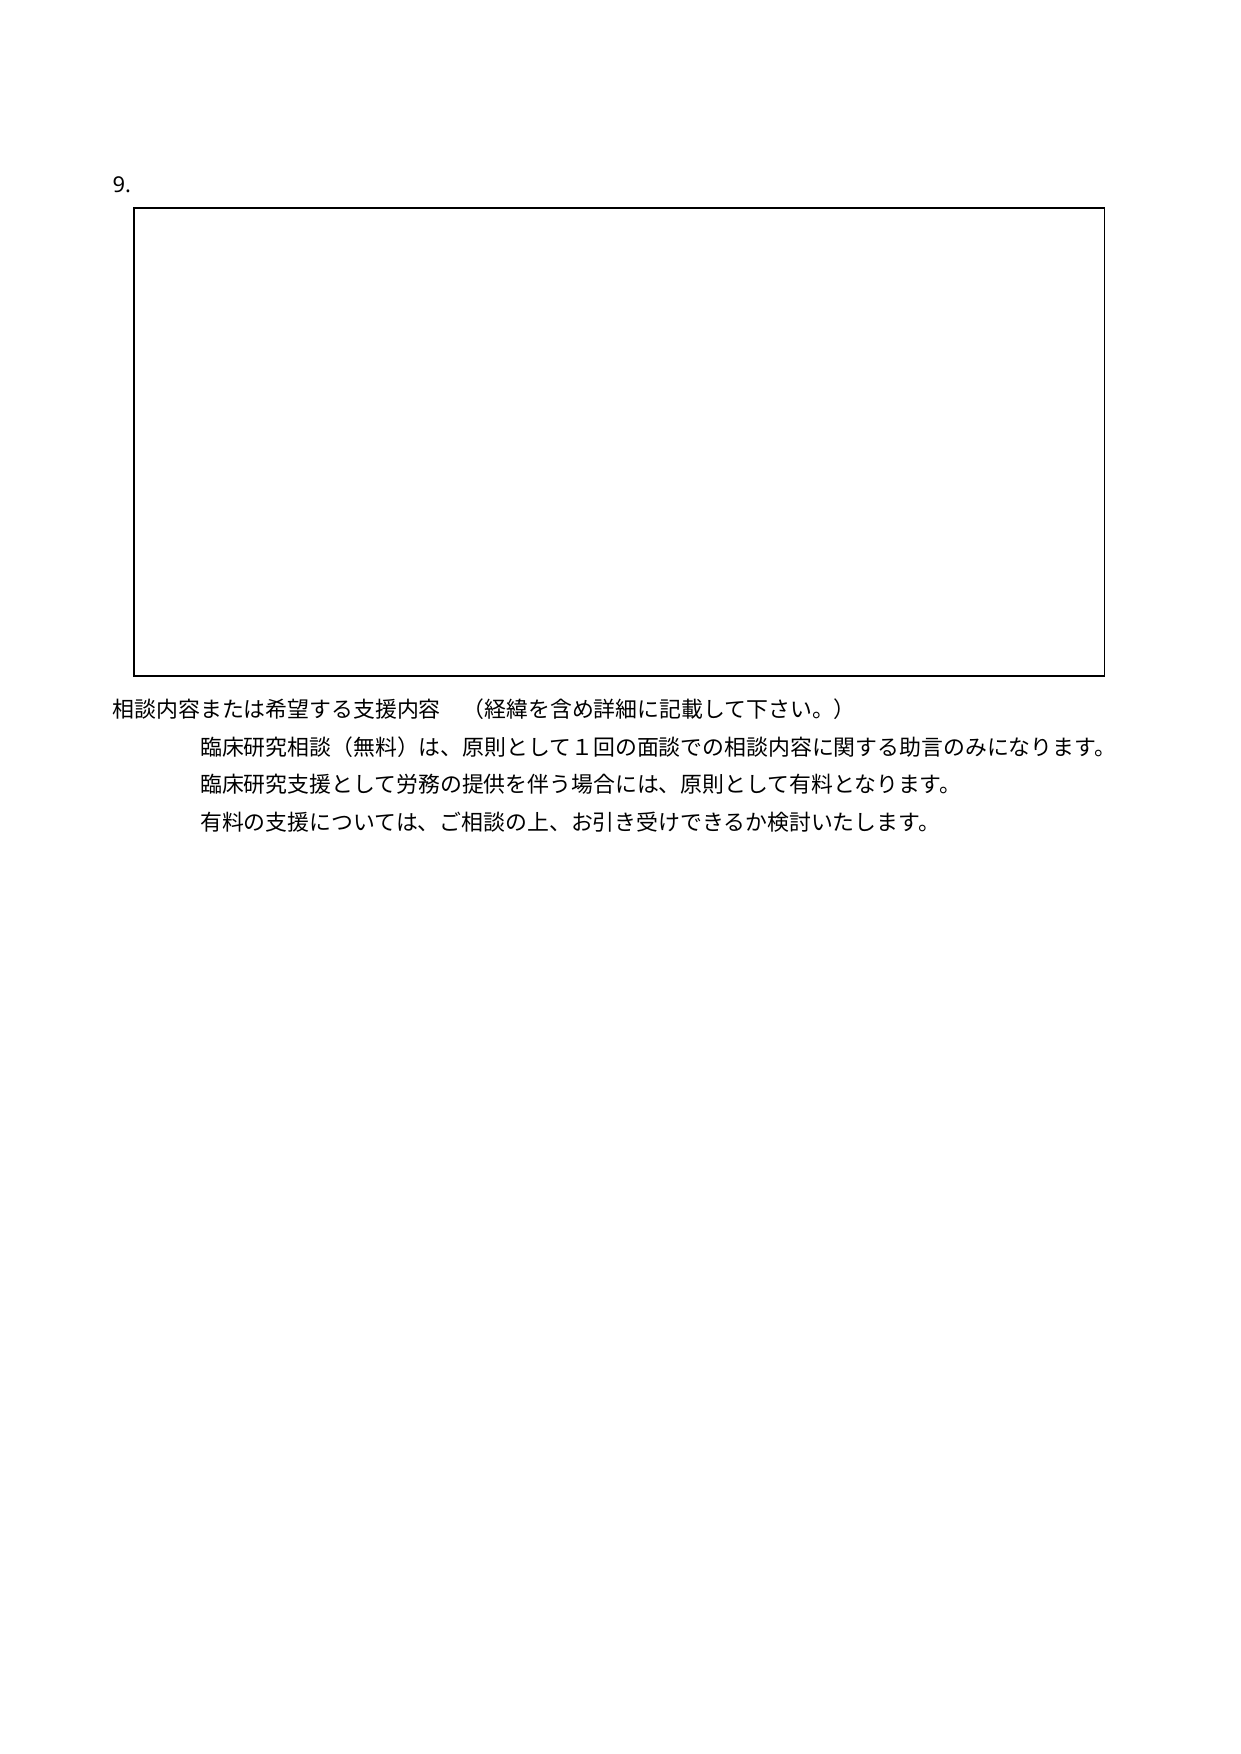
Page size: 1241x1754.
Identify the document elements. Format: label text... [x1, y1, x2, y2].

text 有料の支援については、ご相談の上、お引き受けできるか検討いたします。 [200, 802, 1128, 839]
text 臨床研究支援として労務の提供を伴う場合には、原則として有料となります。 [200, 764, 1128, 802]
text 臨床研究相談（無料）は、原則として１回の面談での相談内容に関する助言のみになります。 [200, 727, 1128, 764]
list 相談内容または希望する支援内容 （経緯を含め詳細に記載して下さい。） [112, 164, 1128, 727]
